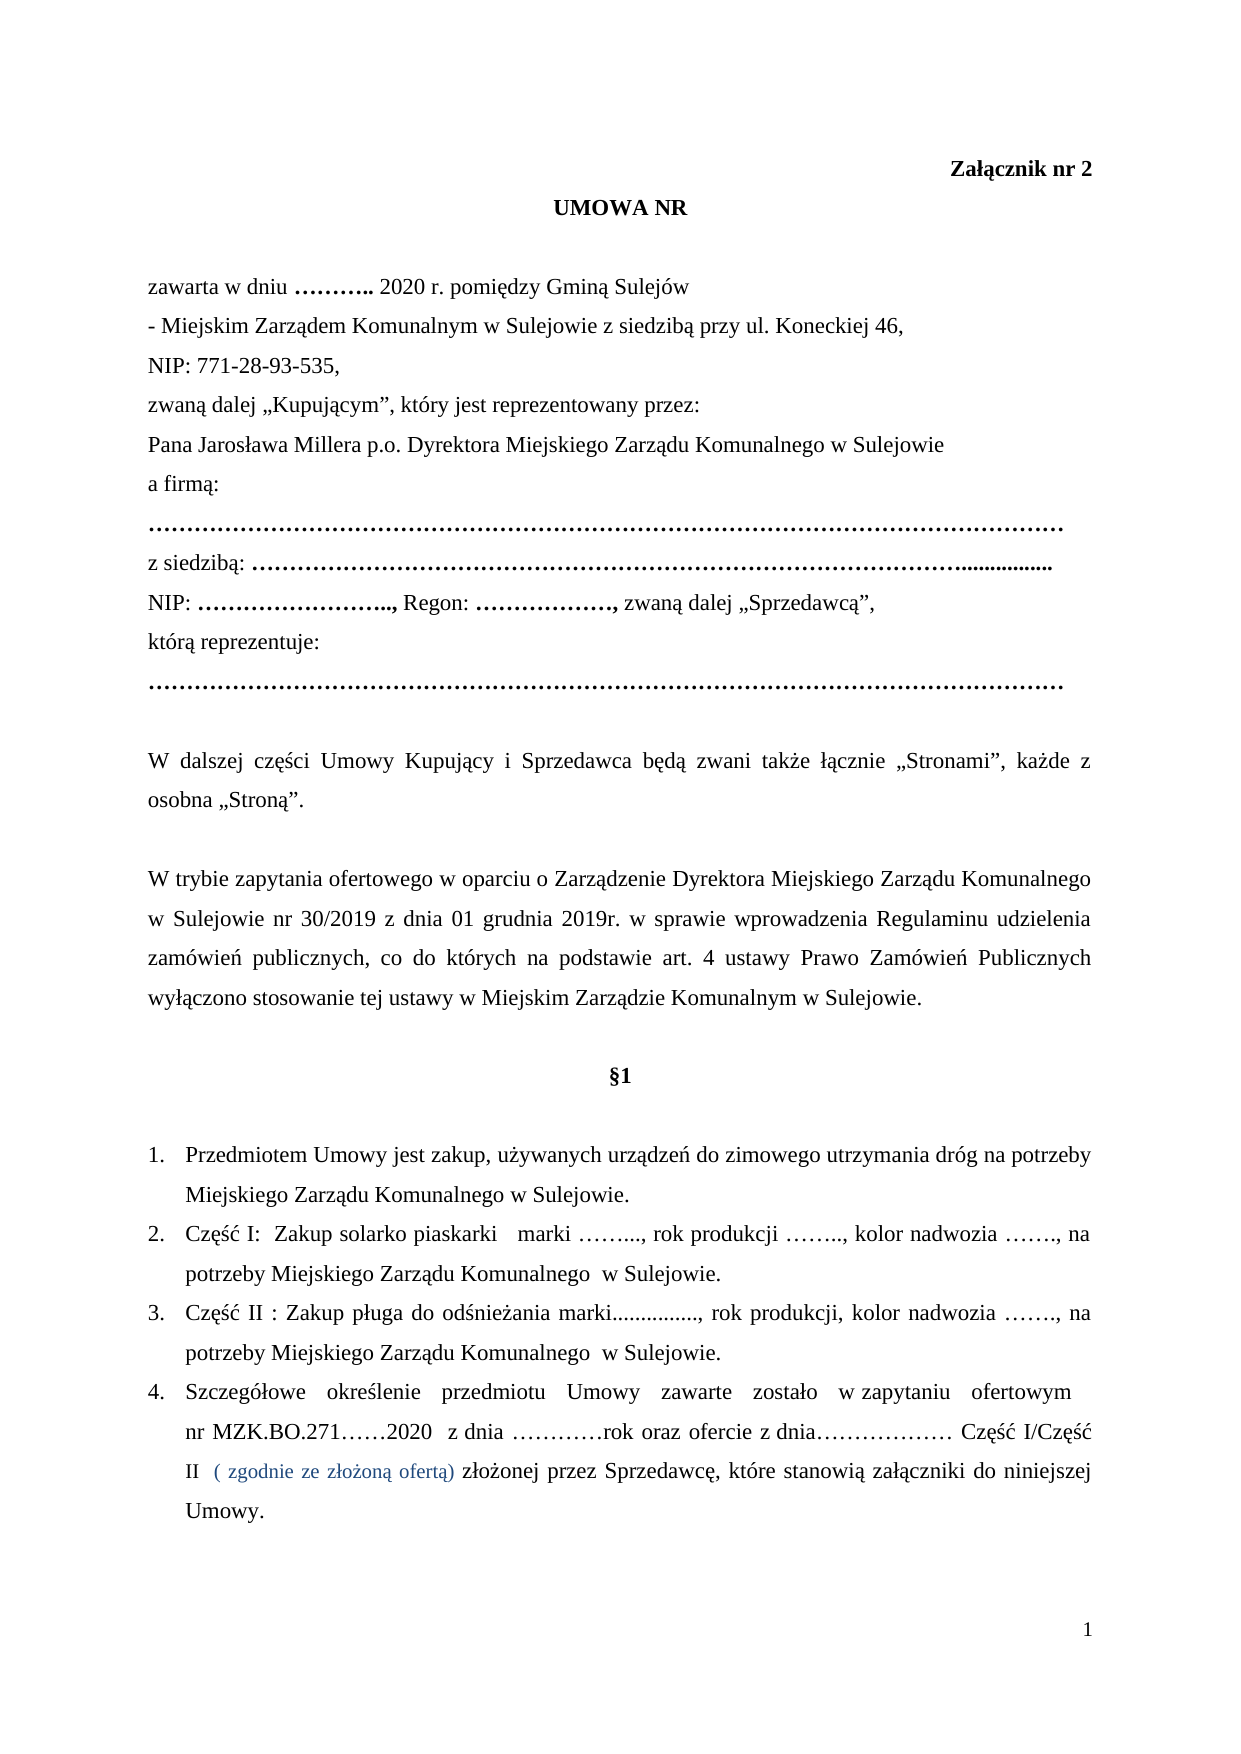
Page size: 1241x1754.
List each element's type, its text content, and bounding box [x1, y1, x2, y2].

text W dalszej części Umowy Kupujący i Sprzedawca będą zwani także łącznie „Stronami”, każde z osobna „Stroną”. [148, 747, 1092, 813]
text zawarta w dniu ……….. 2020 r. pomiędzy Gminą Sulejów [148, 273, 1092, 299]
text Pana Jarosława Millera p.o. Dyrektora Miejskiego Zarządu Komunalnego w Sulejowie [148, 431, 1092, 457]
text ………………………………………………………………………………………………………… [148, 510, 1092, 536]
list Szczegółowe określenie przedmiotu Umowy zawarte zostało w zapytaniu ofertowym nr MZK.BO.271……2020 z dnia …………rok oraz ofercie z dnia……………… Część I/Część II ( zgodnie ze złożoną ofertą) złożonej przez Sprzedawcę, które stanowią załączniki do niniejszej Umowy. [148, 1378, 1092, 1523]
text NIP: …………………….., Regon: ………………, zwaną dalej „Sprzedawcą”, [148, 589, 1092, 615]
list Część II : Zakup pługa do odśnieżania marki..............., rok produkcji, kolor nadwozia ……., na potrzeby Miejskiego Zarządu Komunalnego w Sulejowie. [148, 1299, 1092, 1365]
text Załącznik nr 2 [148, 154, 1092, 181]
text §1 [148, 1063, 1092, 1089]
text a firmą: [148, 470, 1092, 497]
list Przedmiotem Umowy jest zakup, używanych urządzeń do zimowego utrzymania dróg na potrzeby Miejskiego Zarządu Komunalnego w Sulejowie. [148, 1142, 1092, 1207]
text zwaną dalej „Kupującym”, który jest reprezentowany przez: [148, 391, 1092, 418]
text którą reprezentuje: [148, 628, 1092, 655]
text - Miejskim Zarządem Komunalnym w Sulejowie z siedzibą przy ul. Koneckiej 46, [148, 312, 1092, 339]
text W trybie zapytania ofertowego w oparciu o Zarządzenie Dyrektora Miejskiego Zarządu Komunalnego w Sulejowie nr 30/2019 z dnia 01 grudnia 2019r. w sprawie wprowadzenia Regulaminu udzielenia zamówień publicznych, co do których na podstawie art. 4 ustawy Prawo Zamówień Publicznych wyłączono stosowanie tej ustawy w Miejskim Zarządzie Komunalnym w Sulejowie. [148, 865, 1092, 1010]
text ………………………………………………………………………………………………………… [148, 668, 1092, 694]
list Część I: Zakup solarko piaskarki marki ……..., rok produkcji …….., kolor nadwozia ……., na potrzeby Miejskiego Zarządu Komunalnego w Sulejowie. [148, 1221, 1092, 1286]
text NIP: 771-28-93-535, [148, 352, 1092, 378]
text z siedzibą: …………………………………………………………………………………................ [148, 549, 1092, 576]
text UMOWA NR [148, 194, 1092, 220]
